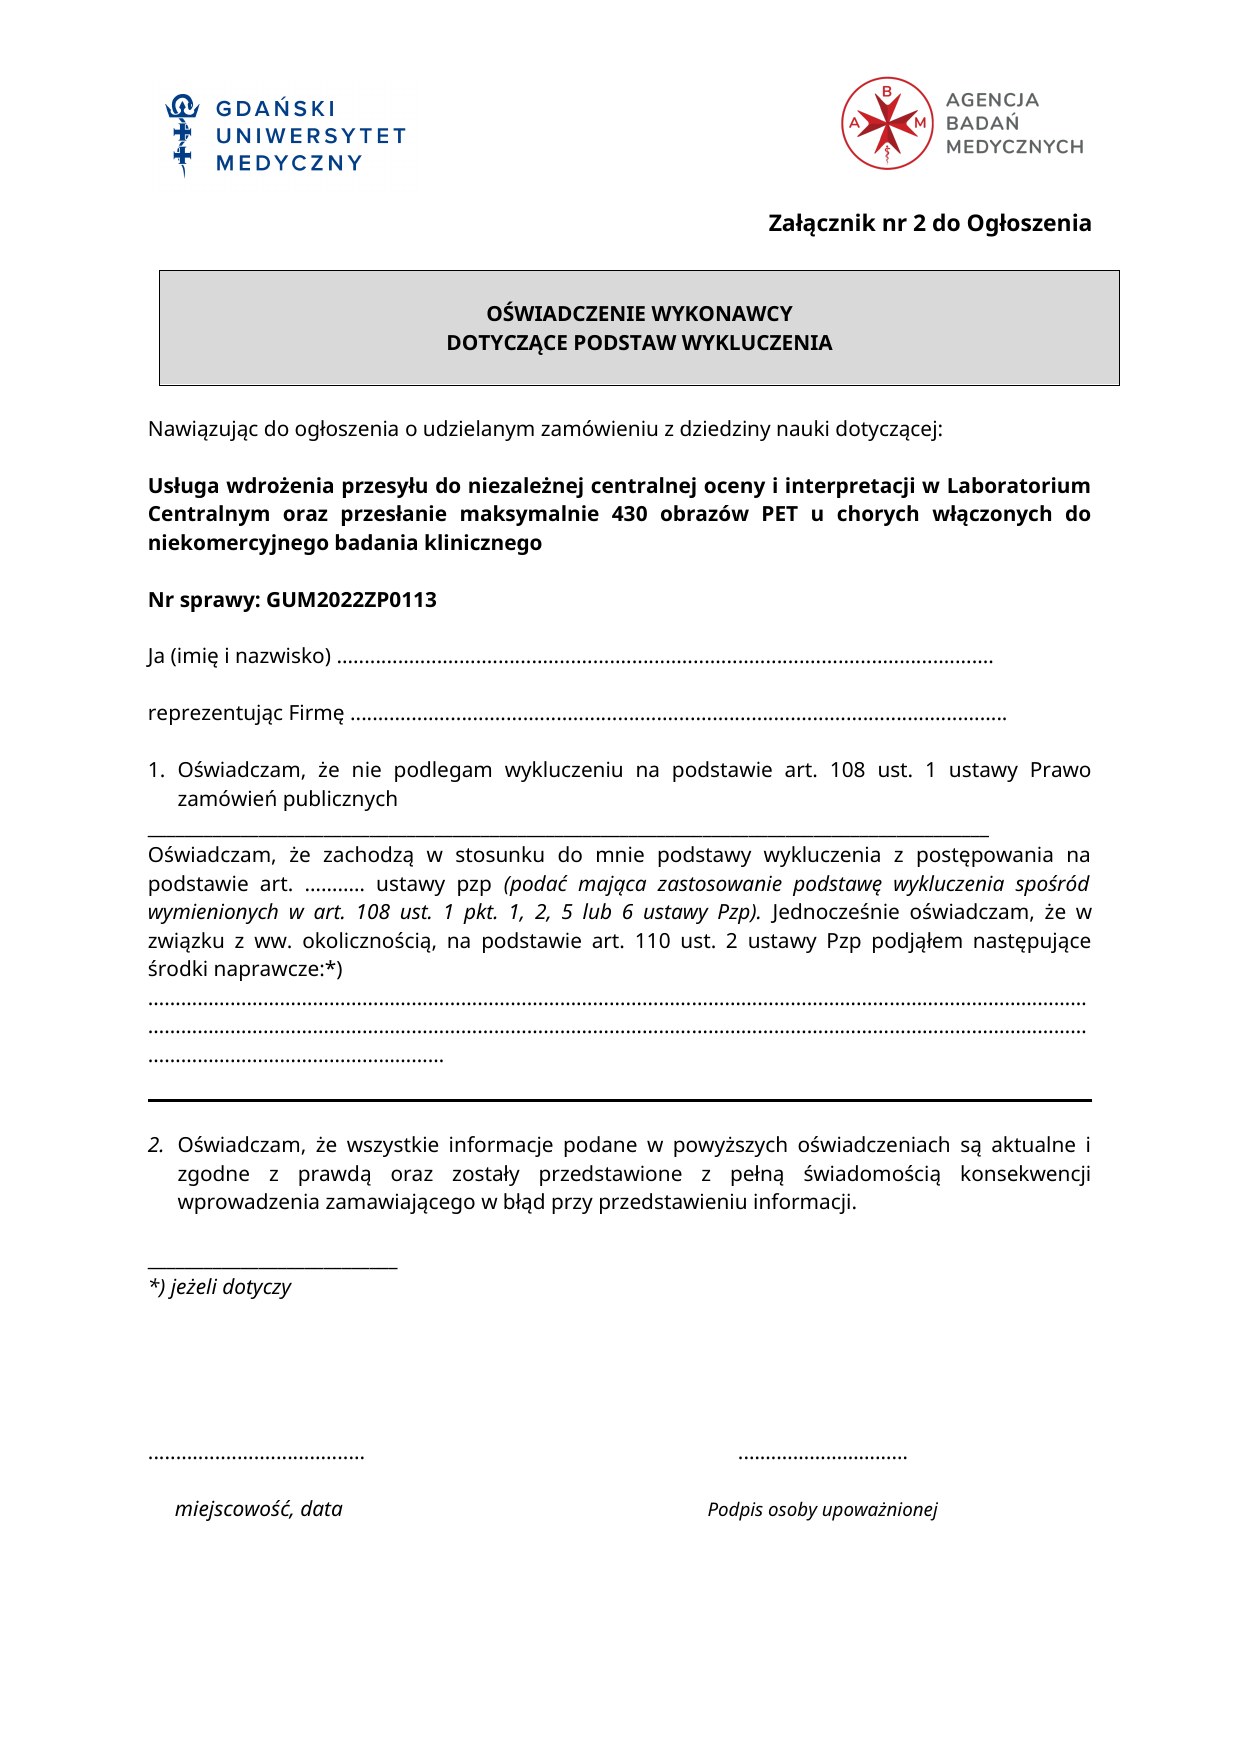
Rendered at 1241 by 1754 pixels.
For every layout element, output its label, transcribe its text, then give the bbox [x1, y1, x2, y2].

text Załącznik nr 2 do Ogłoszenia [148, 207, 1092, 238]
text ___________________________ [148, 1244, 1092, 1272]
text ___________________________________________________________________________________________ [148, 812, 1092, 841]
text miejscowość, data Podpis osoby upoważnionej [148, 1494, 1092, 1522]
text Usługa wdrożenia przesyłu do niezależnej centralnej oceny i interpretacji w Laboratorium Centralnym oraz przesłanie maksymalnie 430 obrazów PET u chorych włączonych do niekomercyjnego badania klinicznego [148, 471, 1092, 556]
text ……………………………………………………………………………………………………………………………………………………………………………………………………………………………………………………………………………………………………………………………………………………………… [148, 983, 1092, 1068]
picture [834, 68, 1088, 175]
picture [147, 76, 420, 196]
list Oświadczam, że nie podlegam wykluczeniu na podstawie art. 108 ust. 1 ustawy Prawo zamówień publicznych [148, 755, 1092, 812]
text Oświadczam, że zachodzą w stosunku do mnie podstawy wykluczenia z postępowania na podstawie art. ……..… ustawy pzp (podać mająca zastosowanie podstawę wykluczenia spośród wymienionych w art. 108 ust. 1 pkt. 1, 2, 5 lub 6 ustawy Pzp). Jednocześnie oświadczam, że w związku z ww. okolicznością, na podstawie art. 110 ust. 2 ustawy Pzp podjąłem następujące środki naprawcze:*) [148, 841, 1092, 983]
text Nawiązując do ogłoszenia o udzielanym zamówieniu z dziedziny nauki dotyczącej: [148, 414, 1092, 442]
text *) jeżeli dotyczy [148, 1272, 1092, 1301]
table_header OŚWIADCZENIE WYKONAWCY DOTYCZĄCE PODSTAW WYKLUCZENIA [160, 271, 1119, 384]
list Oświadczam, że wszystkie informacje podane w powyższych oświadczeniach są aktualne i zgodne z prawdą oraz zostały przedstawione z pełną świadomością konsekwencji wprowadzenia zamawiającego w błąd przy przedstawieniu informacji. [148, 1130, 1092, 1216]
text Ja (imię i nazwisko) ...................................................................................................................... [148, 642, 1092, 670]
text ....................................... .………………………… [148, 1437, 1092, 1494]
text reprezentując Firmę ...................................................................................................................... [148, 698, 1092, 727]
text Nr sprawy: GUM2022ZP0113 [148, 585, 1092, 613]
